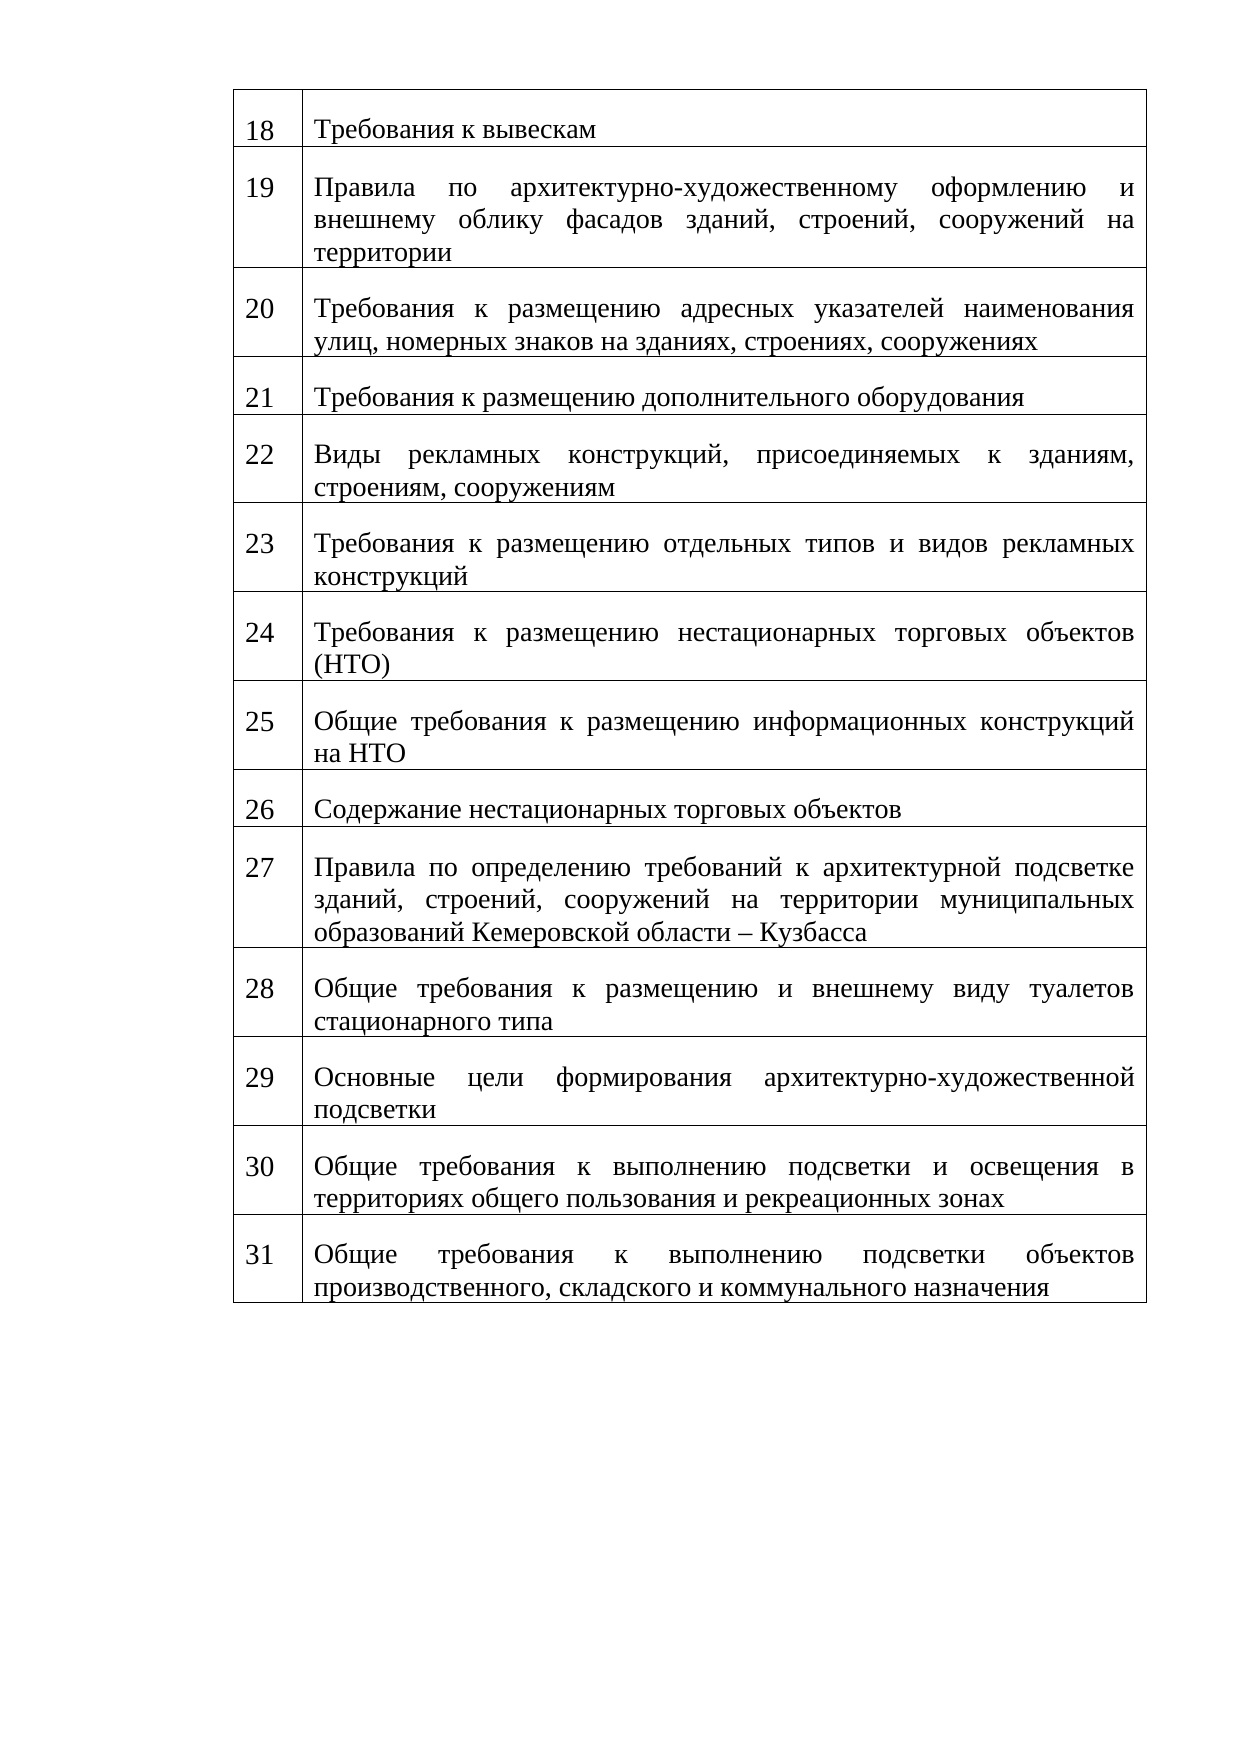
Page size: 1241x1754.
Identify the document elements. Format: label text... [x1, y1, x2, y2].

table_cell 25 [234, 681, 302, 768]
table_cell Требования к вывескам [303, 90, 1146, 146]
table_cell 24 [234, 592, 302, 680]
table_cell 22 [234, 415, 302, 502]
table_cell Требования к размещению нестационарных торговых объектов (НТО) [303, 592, 1146, 680]
table_cell Общие требования к выполнению подсветки объектов производственного, складского и коммунального назначения [303, 1215, 1146, 1302]
table_cell 26 [234, 770, 302, 826]
table_cell 23 [234, 503, 302, 591]
table_cell Содержание нестационарных торговых объектов [303, 770, 1146, 826]
table_cell 19 [234, 147, 302, 267]
table_cell Требования к размещению отдельных типов и видов рекламных конструкций [303, 503, 1146, 591]
table_cell Основные цели формирования архитектурно-художественной подсветки [303, 1037, 1146, 1125]
table_cell Правила по определению требований к архитектурной подсветке зданий, строений, сооружений на территории муниципальных образований Кемеровской области – Кузбасса [303, 827, 1146, 947]
table_cell 30 [234, 1126, 302, 1213]
table_cell 27 [234, 827, 302, 947]
table_cell 20 [234, 268, 302, 356]
table_cell 21 [234, 357, 302, 413]
table_cell Требования к размещению дополнительного оборудования [303, 357, 1146, 413]
table_cell Общие требования к размещению информационных конструкций на НТО [303, 681, 1146, 768]
table_cell Общие требования к выполнению подсветки и освещения в территориях общего пользования и рекреационных зонах [303, 1126, 1146, 1213]
table_cell 29 [234, 1037, 302, 1125]
table_cell Общие требования к размещению и внешнему виду туалетов стационарного типа [303, 948, 1146, 1036]
table_cell 31 [234, 1215, 302, 1302]
table_cell 18 [234, 90, 302, 146]
table_cell Требования к размещению адресных указателей наименования улиц, номерных знаков на зданиях, строениях, сооружениях [303, 268, 1146, 356]
table_cell Правила по архитектурно-художественному оформлению и внешнему облику фасадов зданий, строений, сооружений на территории [303, 147, 1146, 267]
table_cell Виды рекламных конструкций, присоединяемых к зданиям, строениям, сооружениям [303, 415, 1146, 502]
table_cell 28 [234, 948, 302, 1036]
